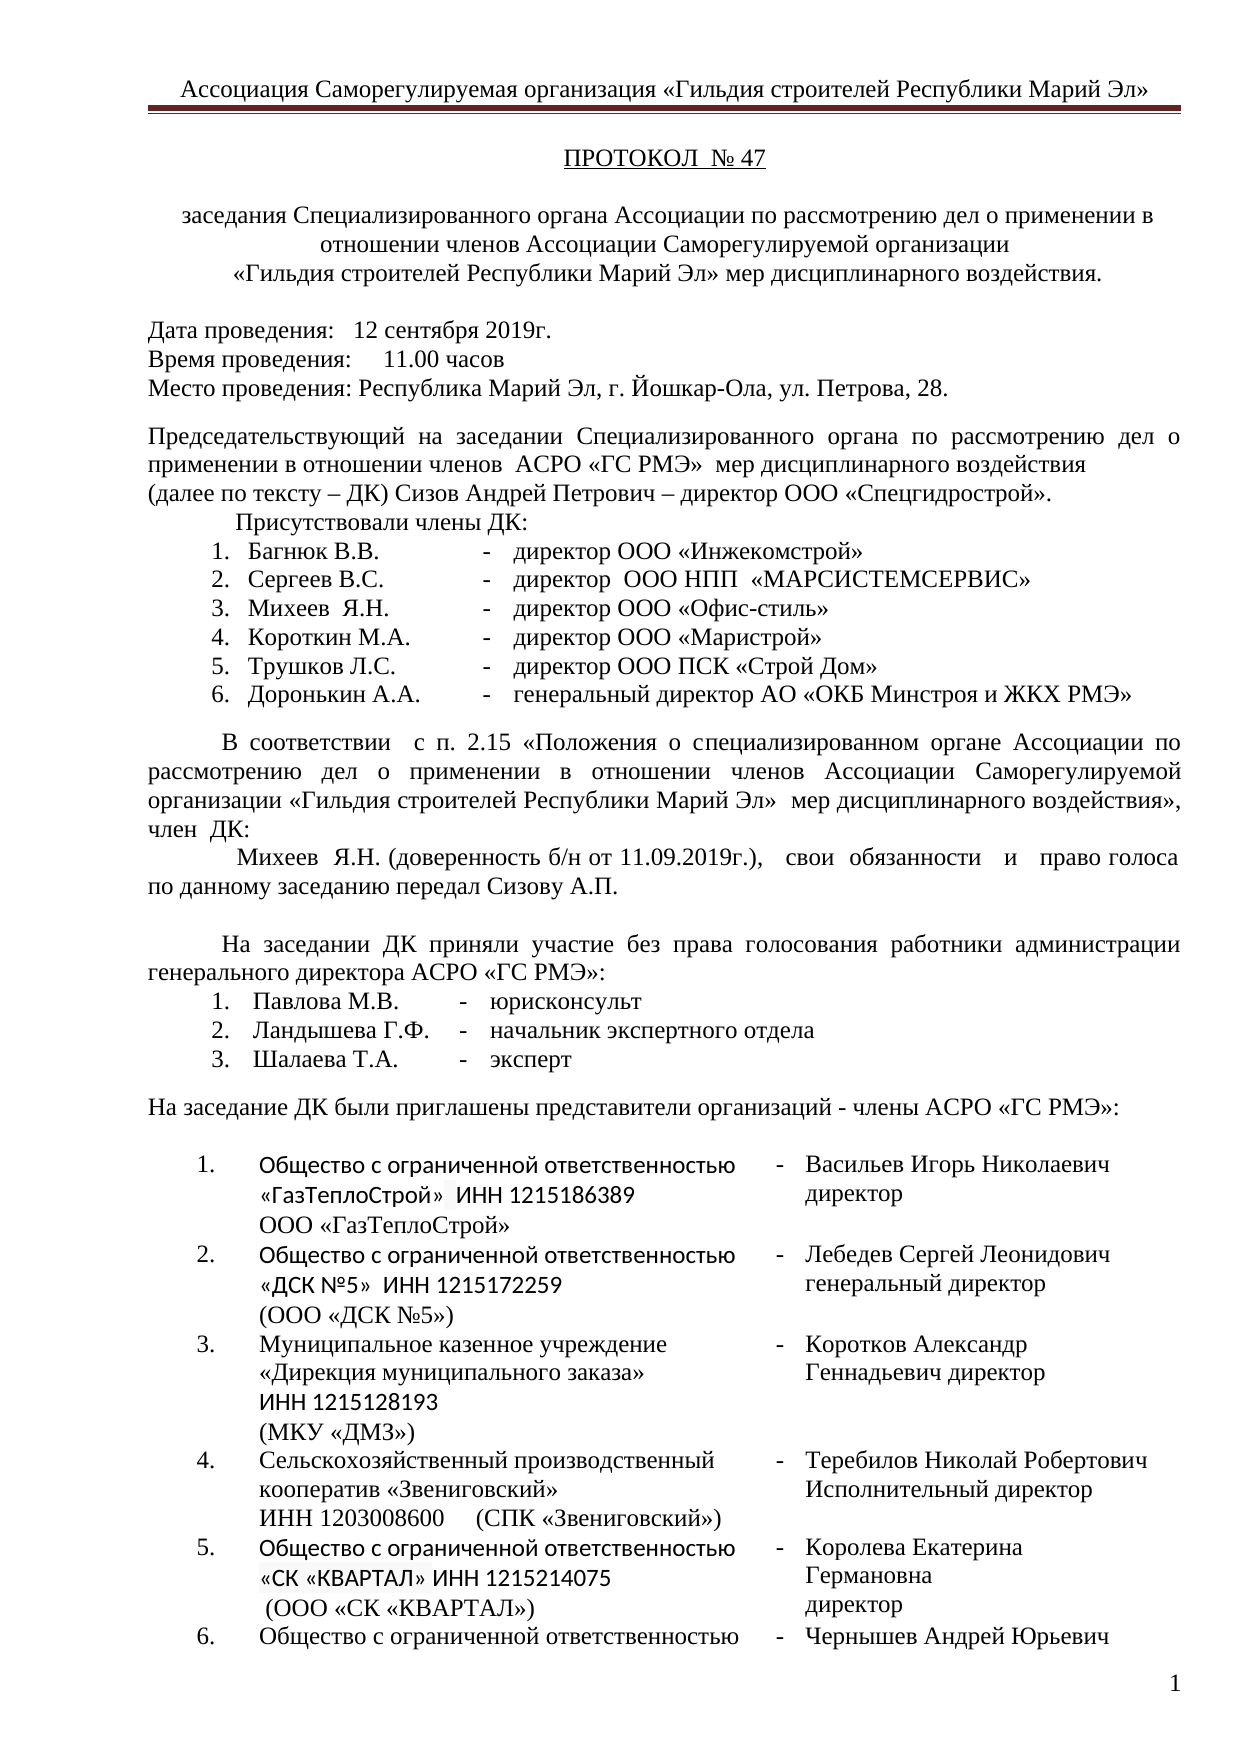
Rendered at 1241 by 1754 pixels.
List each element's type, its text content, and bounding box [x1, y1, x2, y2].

table_cell Михеев Я.Н. [236, 593, 471, 622]
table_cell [794, 1621, 1163, 1650]
list На заседание ДК были приглашены представители организаций - члены АСРО «ГС РМЭ»: [148, 1092, 1211, 1120]
table_cell - [471, 680, 502, 708]
table_cell [148, 1532, 248, 1621]
table_cell Короткин М.А. [236, 622, 471, 651]
table_cell 3. [163, 1044, 241, 1072]
table_cell - [471, 593, 502, 622]
text (далее по тексту – ДК) Сизов Андрей Петрович – директор ООО «Спецгидрострой». [148, 478, 1181, 507]
table_cell [163, 622, 236, 651]
table_cell Лебедев Сергей Леонидович генеральный директор [794, 1239, 1163, 1329]
table_cell Трушков Л.С. [236, 651, 471, 679]
table_cell Общество с ограниченной ответственностью «ДСК №5» ИНН 1215172259 (ООО «ДСК №5») [248, 1239, 764, 1329]
table_cell директор ООО НПП «МАРСИСТЕМСЕРВИС» [502, 565, 1167, 593]
table_cell - [471, 651, 502, 679]
table_header Багнюк В.В. [236, 536, 471, 564]
table_cell Сельскохозяйственный производственный кооператив «Звениговский» ИНН 1203008600 (СПК «Звениговский») [248, 1445, 764, 1532]
table_header Общество с ограниченной ответственностью «ГазТеплоСтрой» ИНН 1215186389 ООО «ГазТеплоСтрой» [248, 1149, 764, 1239]
table_header - [448, 986, 478, 1015]
table_cell - [764, 1239, 794, 1329]
table_cell Общество с ограниченной ответственностью «СК «КВАРТАЛ» ИНН 1215214075 (ООО «СК «КВАРТАЛ») [248, 1532, 764, 1621]
text Председательствующий на заседании Специализированного органа по рассмотрению дел о применении в отношении членов АСРО «ГС РМЭ» мер дисциплинарного воздействия [148, 421, 1181, 478]
table_cell Шалаева Т.А. [241, 1044, 448, 1072]
table_cell [163, 680, 236, 708]
table_cell Теребилов Николай Робертович Исполнительный директор [794, 1445, 1163, 1532]
table_cell - [764, 1621, 794, 1650]
text «Гильдия строителей Республики Марий Эл» мер дисциплинарного воздействия. [148, 258, 1181, 287]
table_cell - [448, 1015, 478, 1044]
table_cell эксперт [479, 1044, 945, 1072]
table_cell [163, 565, 236, 593]
table_cell Сергеев В.С. [236, 565, 471, 593]
text Время проведения: 11.00 часов [148, 344, 1181, 373]
table_header - [471, 536, 502, 564]
text В соответствии с п. 2.15 «Положения о специализированном органе Ассоциации по рассмотрению дел о применении в отношении членов Ассоциации Саморегулируемой организации «Гильдия строителей Республики Марий Эл» мер дисциплинарного воздействия», член ДК: [148, 727, 1181, 842]
text Место проведения: Республика Марий Эл, г. Йошкар-Ола, ул. Петрова, 28. [148, 373, 1181, 402]
table_cell начальник экспертного отдела [479, 1015, 945, 1044]
text Дата проведения: 12 сентября 2019г. [148, 315, 1181, 344]
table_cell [248, 1621, 764, 1650]
text На заседании ДК приняли участие без права голосования работники администрации генерального директора АСРО «ГС РМЭ»: [148, 929, 1181, 986]
text заседания Специализированного органа Ассоциации по рассмотрению дел о применении в отношении членов Ассоциации Саморегулируемой организации [148, 200, 1181, 258]
table_cell 2. [163, 1015, 241, 1044]
table_header 1. [163, 986, 241, 1015]
table_cell директор ООО «Офис-стиль» [502, 593, 1167, 622]
table_cell [148, 1445, 248, 1532]
table_cell - [471, 622, 502, 651]
table_header юрисконсульт [479, 986, 945, 1015]
table_cell генеральный директор АО «ОКБ Минстроя и ЖКХ РМЭ» [502, 680, 1167, 708]
table_cell [148, 1621, 248, 1650]
table_cell Коротков Александр Геннадьевич директор [794, 1329, 1163, 1445]
table_cell - [764, 1329, 794, 1445]
table_header [148, 1149, 248, 1239]
table_cell [148, 1239, 248, 1329]
table_cell Муниципальное казенное учреждение «Дирекция муниципального заказа» ИНН 1215128193 (МКУ «ДМЗ») [248, 1329, 764, 1445]
table_cell Доронькин А.А. [236, 680, 471, 708]
table_cell Ландышева Г.Ф. [241, 1015, 448, 1044]
table_header Васильев Игорь Николаевич директор [794, 1149, 1163, 1239]
table_header [163, 536, 236, 564]
list ПРОТОКОЛ № 47 [148, 143, 1181, 172]
table_header Павлова М.В. [241, 986, 448, 1015]
table_cell - [471, 565, 502, 593]
table_header - [764, 1149, 794, 1239]
table_cell - [448, 1044, 478, 1072]
table_cell Королева Екатерина Германовна директор [794, 1532, 1163, 1621]
text Присутствовали члены ДК: [148, 507, 1181, 536]
table_cell [148, 1329, 248, 1445]
text Михеев Я.Н. (доверенность б/н от 11.09.2019г.), свои обязанности и право голоса по данному заседанию передал Сизову А.П. [148, 842, 1181, 900]
table_cell - [764, 1532, 794, 1621]
table_cell директор ООО ПСК «Строй Дом» [502, 651, 1167, 679]
table_header директор ООО «Инжекомстрой» [502, 536, 1167, 564]
table_cell - [764, 1445, 794, 1532]
table_cell [163, 593, 236, 622]
table_cell директор ООО «Маристрой» [502, 622, 1167, 651]
table_cell [163, 651, 236, 679]
